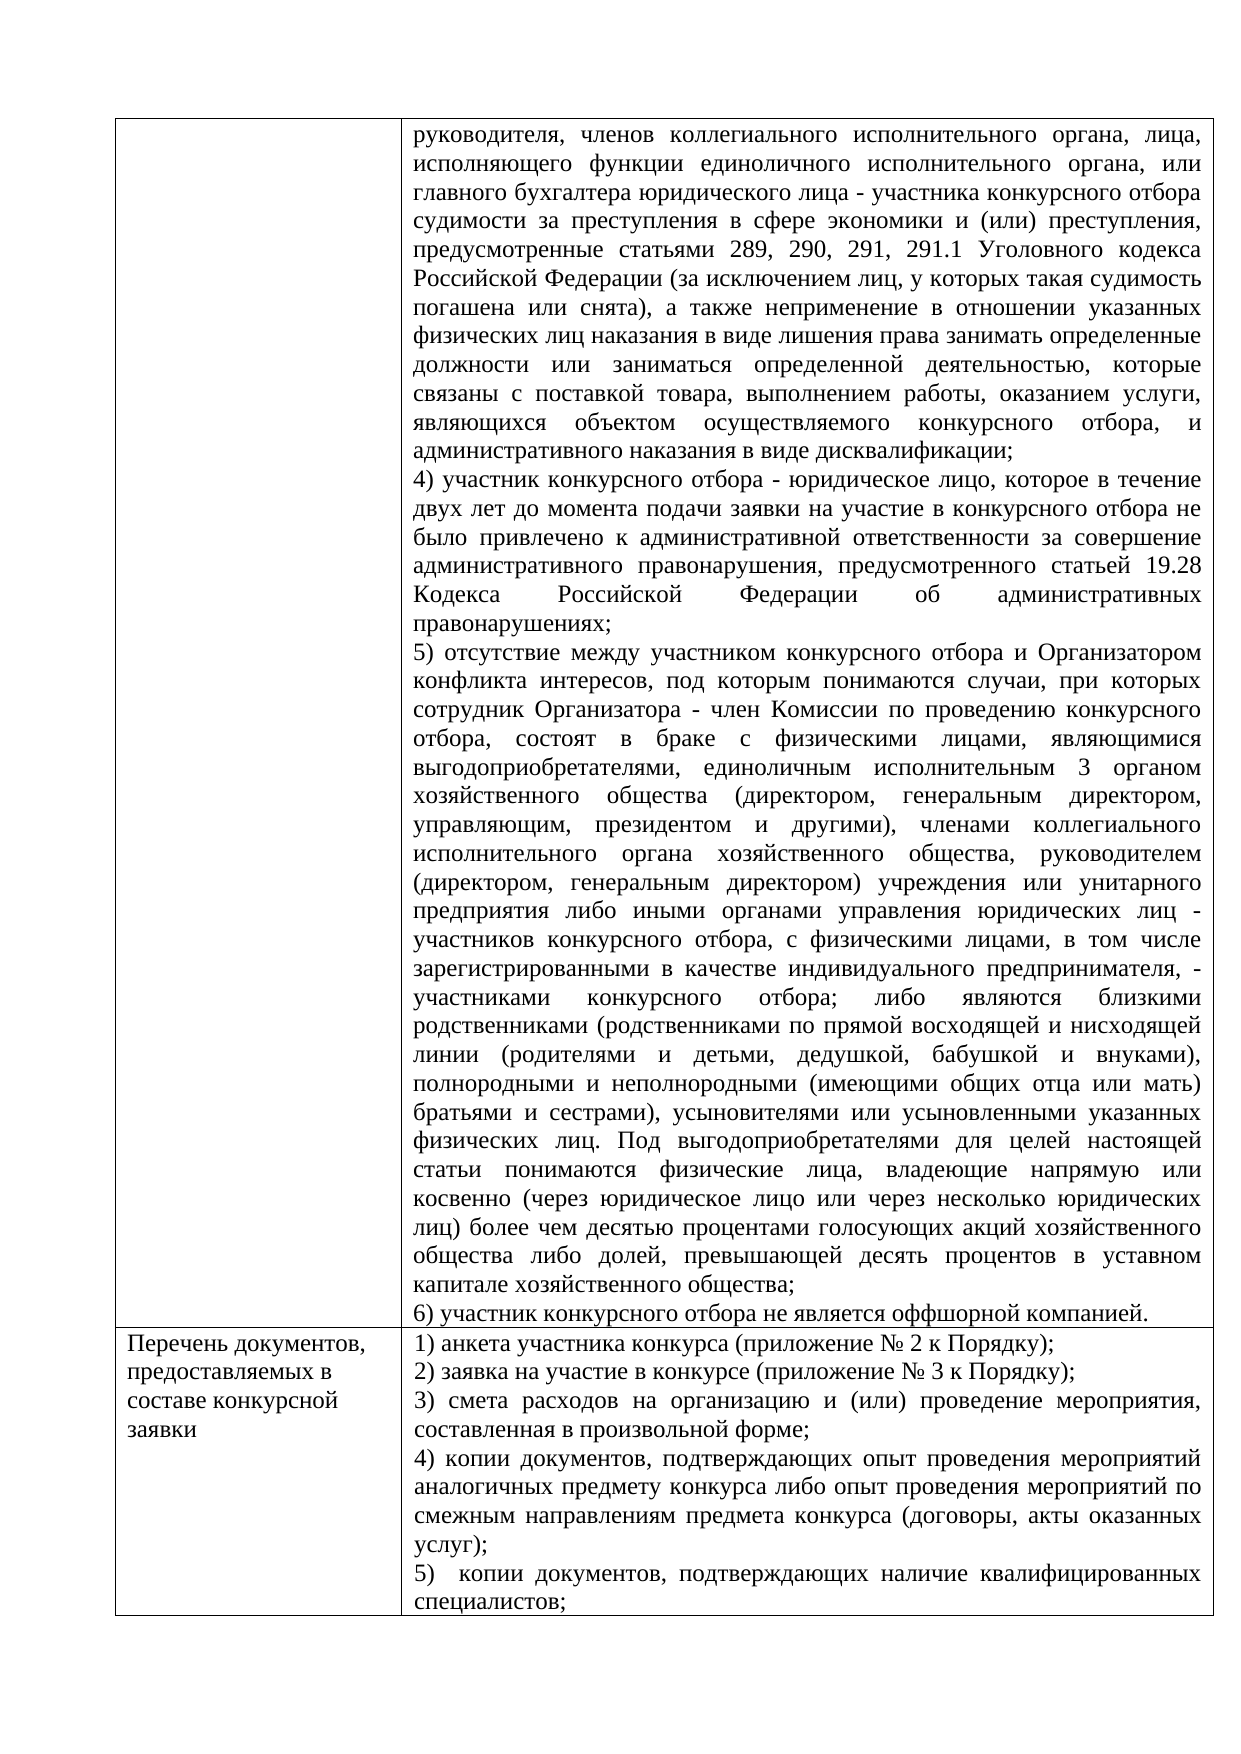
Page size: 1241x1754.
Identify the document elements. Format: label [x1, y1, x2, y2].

table_cell [402, 1328, 1213, 1615]
table_cell [116, 119, 401, 1327]
table_cell [402, 119, 1213, 1327]
table_cell [116, 1328, 401, 1615]
